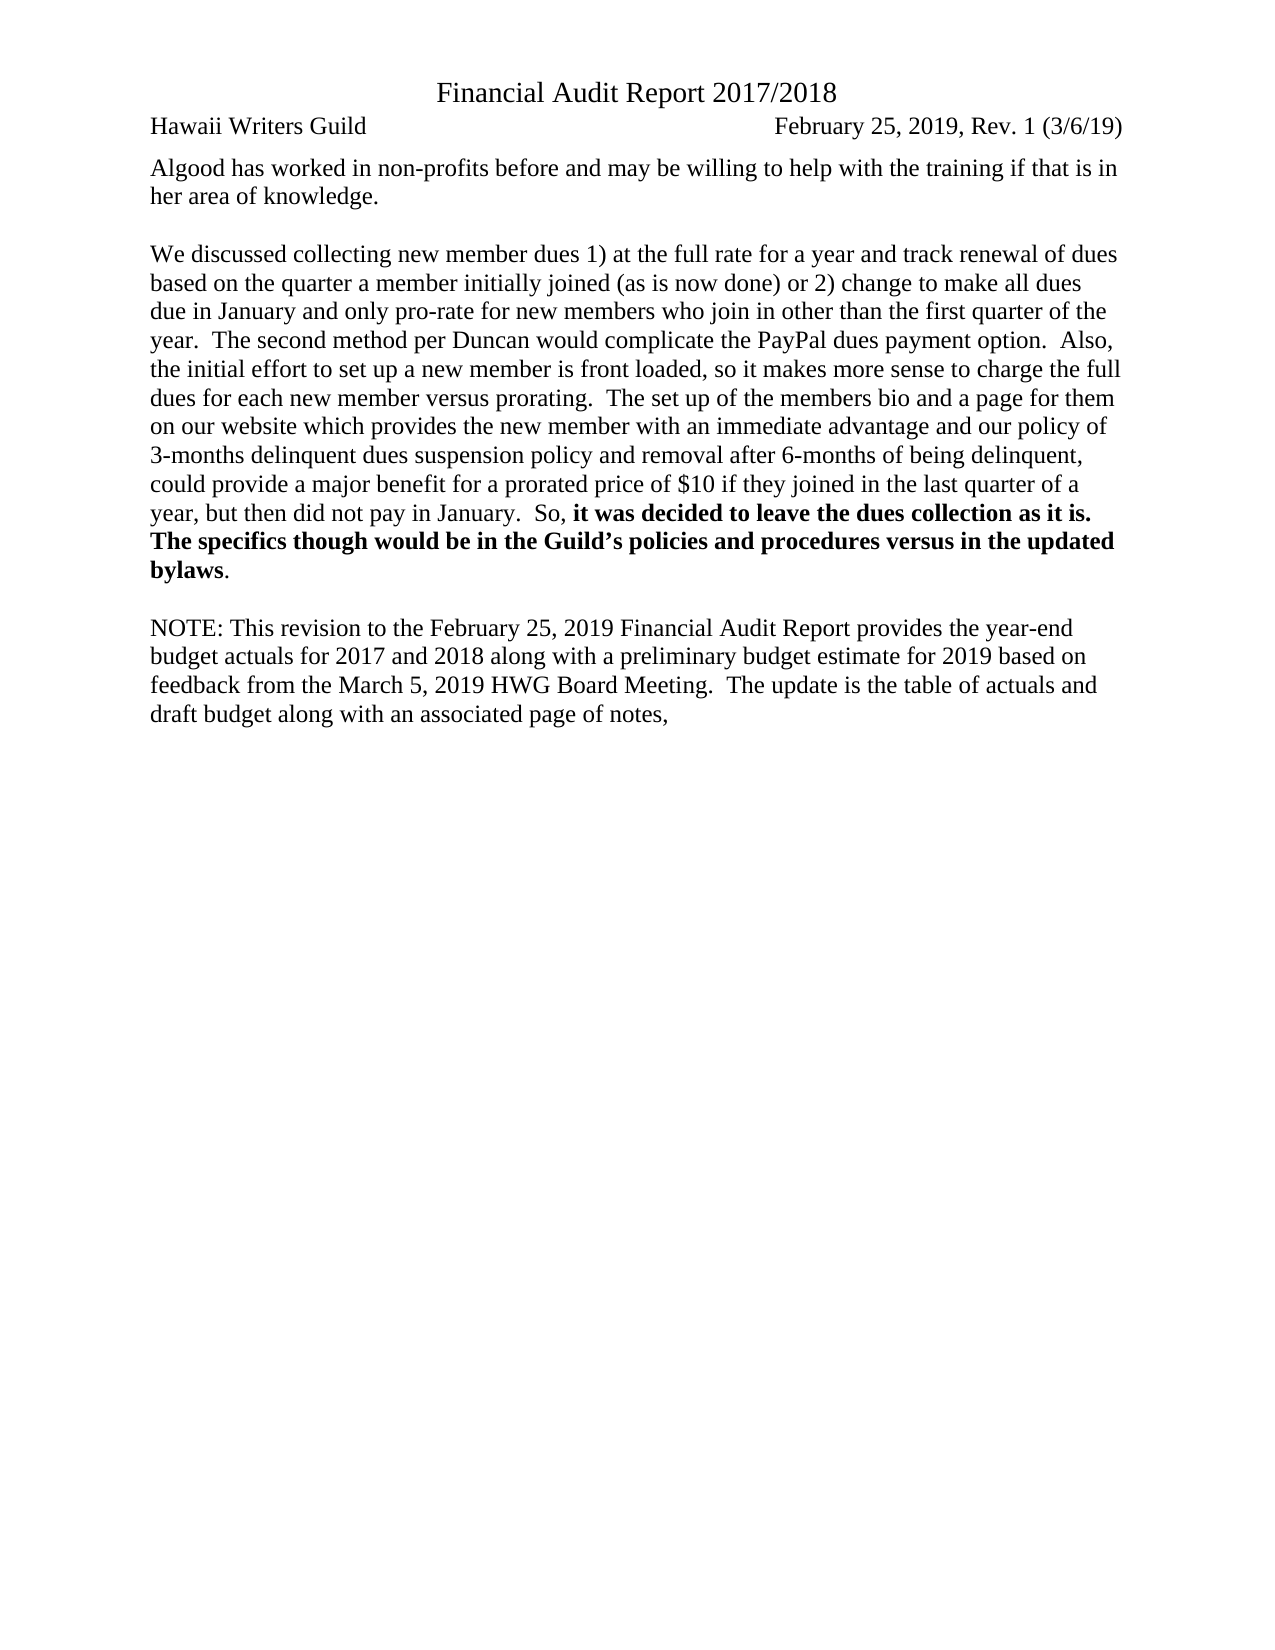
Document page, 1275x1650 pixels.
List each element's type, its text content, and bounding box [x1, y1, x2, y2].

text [150, 153, 1123, 210]
text We discussed collecting new member dues 1) at the full rate for a year and track renewal of dues based on the quarter a member initially joined (as is now done) or 2) change to make all dues due in January and only pro-rate for new members who join in other than the first quarter of the year. The second method per Duncan would complicate the PayPal dues payment option. Also, the initial effort to set up a new member is front loaded, so it makes more sense to charge the full dues for each new member versus prorating. The set up of the members bio and a page for them on our website which provides the new member with an immediate advantage and our policy of 3-months delinquent dues suspension policy and removal after 6-months of being delinquent, could provide a major benefit for a prorated price of $10 if they joined in the last quarter of a year, but then did not pay in January. So, it was decided to leave the dues collection as it is. The specifics though would be in the Guild’s policies and procedures versus in the updated bylaws. [150, 239, 1123, 584]
text NOTE: This revision to the February 25, 2019 Financial Audit Report provides the year-end budget actuals for 2017 and 2018 along with a preliminary budget estimate for 2019 based on feedback from the March 5, 2019 HWG Board Meeting. The update is the table of actuals and draft budget along with an associated page of notes, [150, 613, 1123, 728]
